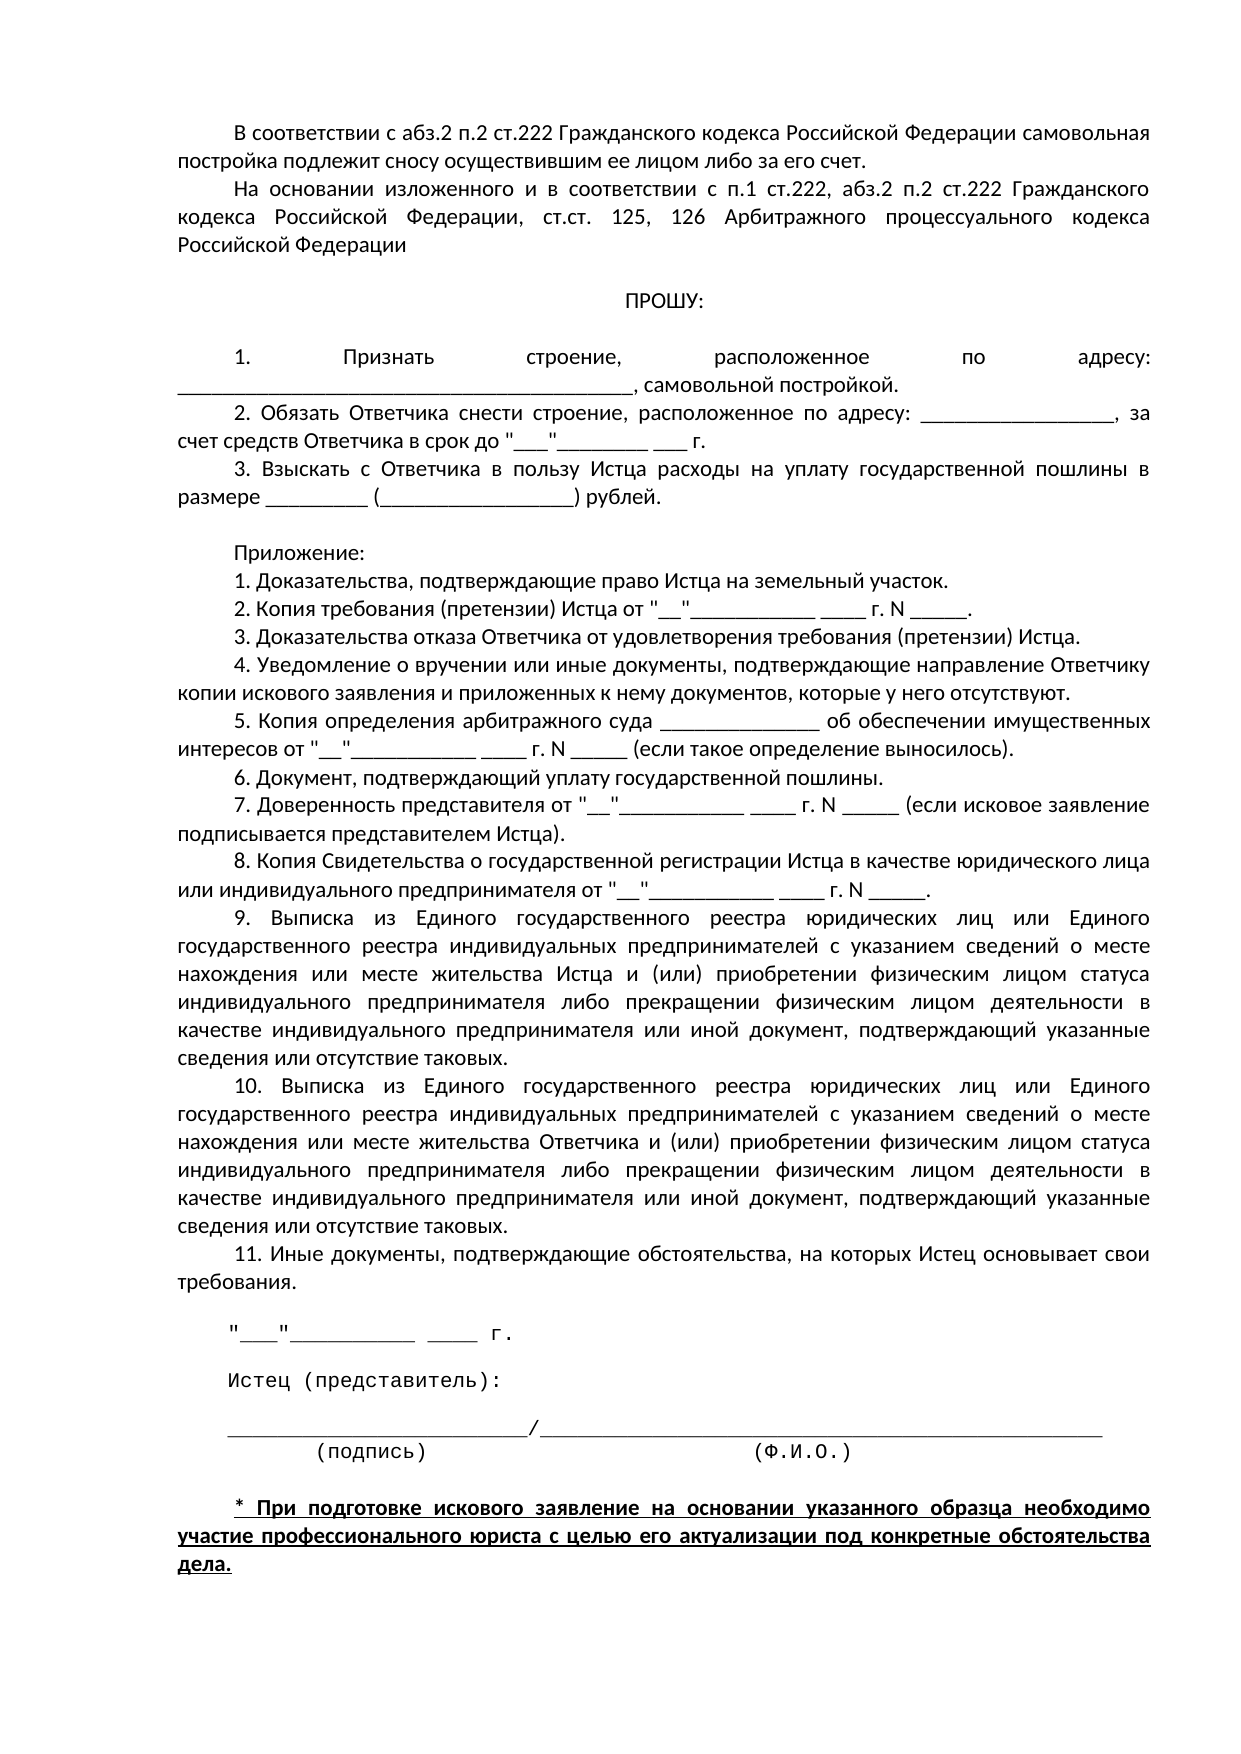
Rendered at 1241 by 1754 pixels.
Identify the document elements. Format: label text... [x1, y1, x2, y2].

text На основании изложенного и в соответствии с п.1 ст.222, абз.2 п.2 ст.222 Гражданского кодекса Российской Федерации, ст.ст. 125, 126 Арбитражного процессуального кодекса Российской Федерации [177, 174, 1152, 258]
text 2. Обязать Ответчика снести строение, расположенное по адресу: _________________, за счет средств Ответчика в срок до "___"________ ___ г. [177, 398, 1152, 454]
text 5. Копия определения арбитражного суда ______________ об обеспечении имущественных интересов от "__"___________ ____ г. N _____ (если такое определение выносилось). [177, 707, 1152, 763]
text 4. Уведомление о вручении или иные документы, подтверждающие направление Ответчику копии искового заявления и приложенных к нему документов, которые у него отсутствуют. [177, 651, 1152, 707]
text 3. Взыскать с Ответчика в пользу Истца расходы на уплату государственной пошлины в размере _________ (_________________) рублей. [177, 454, 1152, 510]
text * При подготовке искового заявление на основании указанного образца необходимо участие профессионального юриста с целью его актуализации под конкретные обстоятельства дела. [177, 1493, 1152, 1577]
text ПРОШУ: [177, 286, 1152, 314]
text "___"__________ ____ г. [177, 1323, 1152, 1347]
text Приложение: [177, 538, 1152, 566]
text ________________________/_____________________________________________ [177, 1418, 1152, 1441]
text В соответствии с абз.2 п.2 ст.222 Гражданского кодекса Российской Федерации самовольная постройка подлежит сносу осуществившим ее лицом либо за его счет. [177, 118, 1152, 174]
text 10. Выписка из Единого государственного реестра юридических лиц или Единого государственного реестра индивидуальных предпринимателей с указанием сведений о месте нахождения или месте жительства Ответчика и (или) приобретении физическим лицом статуса индивидуального предпринимателя либо прекращении физическим лицом деятельности в качестве индивидуального предпринимателя или иной документ, подтверждающий указанные сведения или отсутствие таковых. [177, 1071, 1152, 1239]
text 1. Признать строение, расположенное по адресу: ________________________________________, самовольной постройкой. [177, 342, 1152, 398]
text Истец (представитель): [177, 1370, 1152, 1394]
text 11. Иные документы, подтверждающие обстоятельства, на которых Истец основывает свои требования. [177, 1239, 1152, 1295]
text 8. Копия Свидетельства о государственной регистрации Истца в качестве юридического лица или индивидуального предпринимателя от "__"___________ ____ г. N _____. [177, 847, 1152, 903]
text 1. Доказательства, подтверждающие право Истца на земельный участок. [177, 566, 1152, 594]
text 6. Документ, подтверждающий уплату государственной пошлины. [177, 763, 1152, 791]
text 2. Копия требования (претензии) Истца от "__"___________ ____ г. N _____. [177, 594, 1152, 622]
text (подпись) (Ф.И.О.) [177, 1441, 1152, 1465]
text 3. Доказательства отказа Ответчика от удовлетворения требования (претензии) Истца. [177, 622, 1152, 651]
text 9. Выписка из Единого государственного реестра юридических лиц или Единого государственного реестра индивидуальных предпринимателей с указанием сведений о месте нахождения или месте жительства Истца и (или) приобретении физическим лицом статуса индивидуального предпринимателя либо прекращении физическим лицом деятельности в качестве индивидуального предпринимателя или иной документ, подтверждающий указанные сведения или отсутствие таковых. [177, 903, 1152, 1071]
text 7. Доверенность представителя от "__"___________ ____ г. N _____ (если исковое заявление подписывается представителем Истца). [177, 791, 1152, 847]
